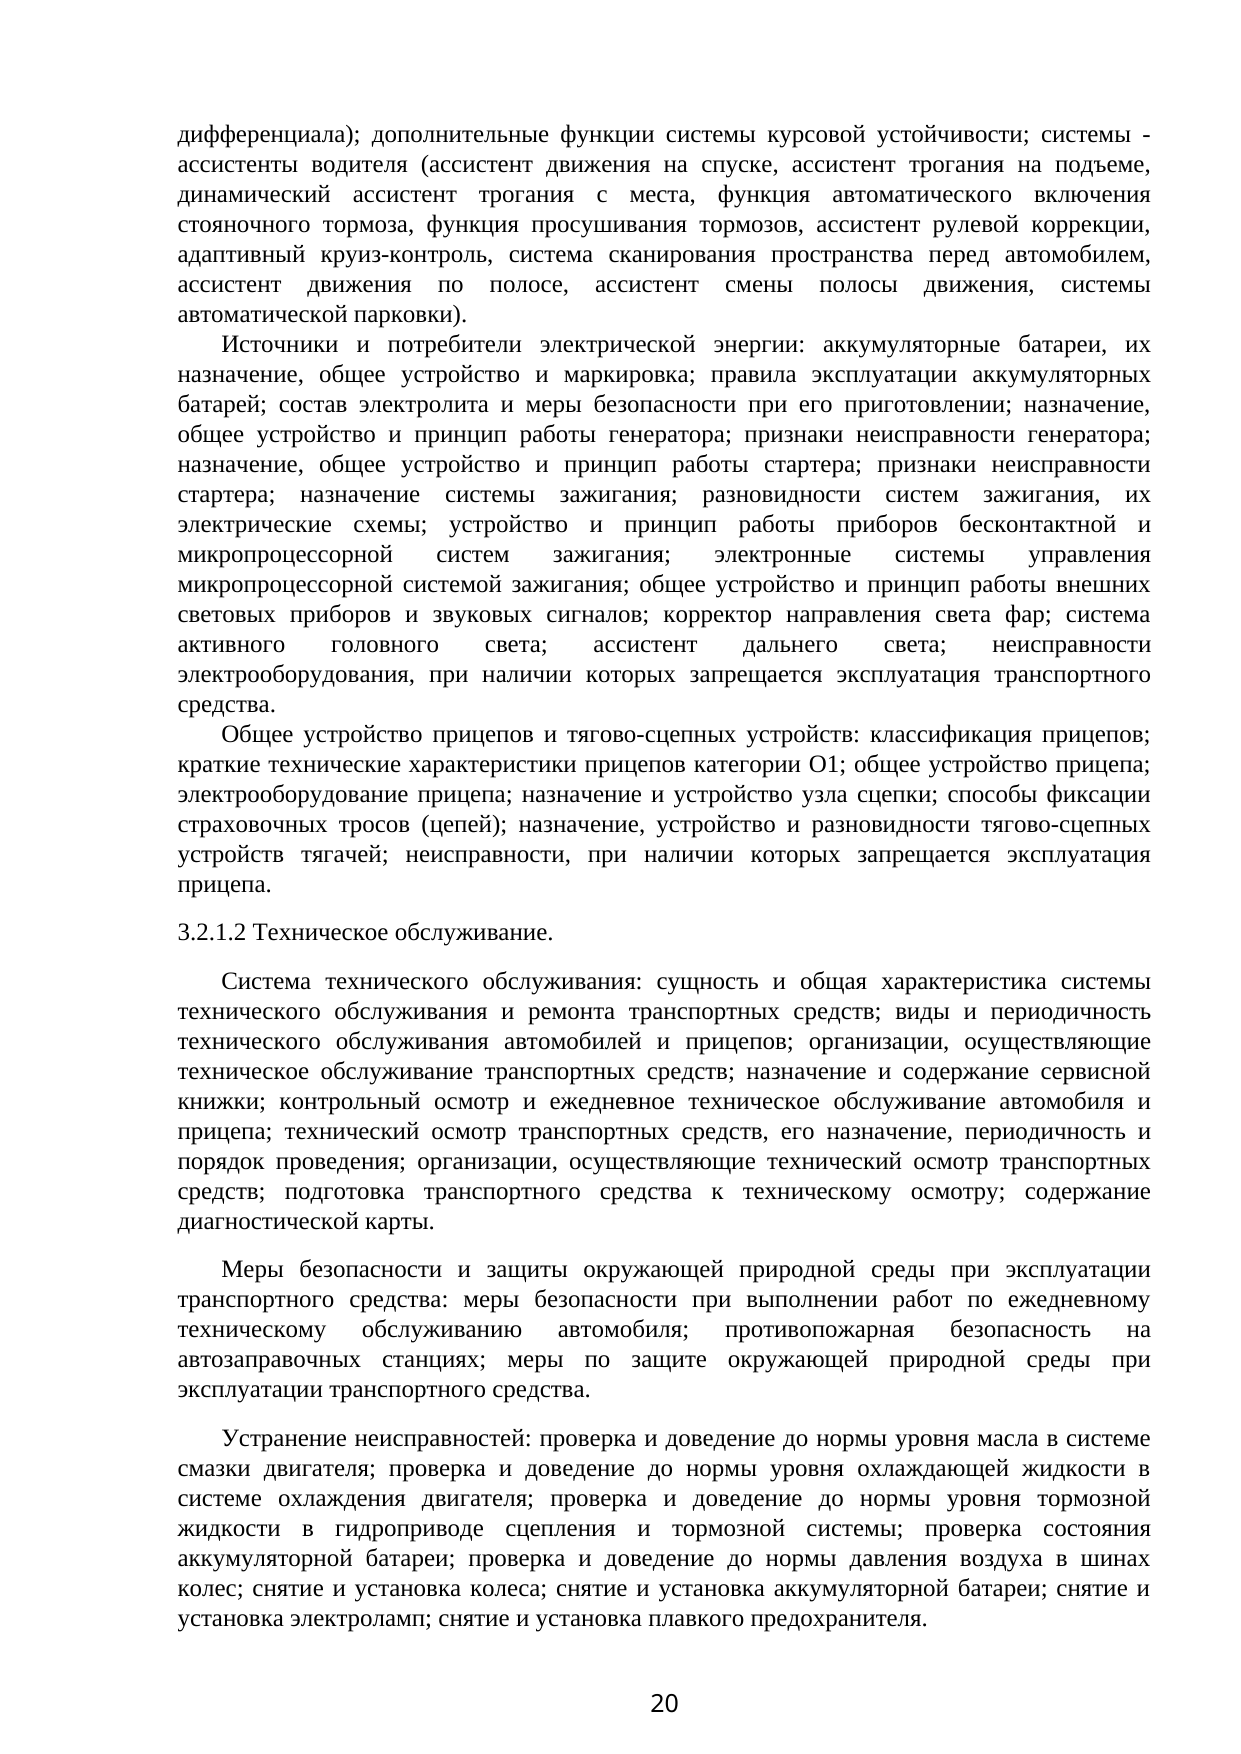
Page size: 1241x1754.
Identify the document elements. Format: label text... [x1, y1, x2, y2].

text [177, 118, 1152, 328]
text Устранение неисправностей: проверка и доведение до нормы уровня масла в системе смазки двигателя; проверка и доведение до нормы уровня охлаждающей жидкости в системе охлаждения двигателя; проверка и доведение до нормы уровня тормозной жидкости в гидроприводе сцепления и тормозной системы; проверка состояния аккумуляторной батареи; проверка и доведение до нормы давления воздуха в шинах колес; снятие и установка колеса; снятие и установка аккумуляторной батареи; снятие и установка электроламп; снятие и установка плавкого предохранителя. [177, 1423, 1152, 1633]
text Источники и потребители электрической энергии: аккумуляторные батареи, их назначение, общее устройство и маркировка; правила эксплуатации аккумуляторных батарей; состав электролита и меры безопасности при его приготовлении; назначение, общее устройство и принцип работы генератора; признаки неисправности генератора; назначение, общее устройство и принцип работы стартера; признаки неисправности стартера; назначение системы зажигания; разновидности систем зажигания, их электрические схемы; устройство и принцип работы приборов бесконтактной и микропроцессорной систем зажигания; электронные системы управления микропроцессорной системой зажигания; общее устройство и принцип работы внешних световых приборов и звуковых сигналов; корректор направления света фар; система активного головного света; ассистент дальнего света; неисправности электрооборудования, при наличии которых запрещается эксплуатация транспортного средства. [177, 328, 1152, 718]
text Меры безопасности и защиты окружающей природной среды при эксплуатации транспортного средства: меры безопасности при выполнении работ по ежедневному техническому обслуживанию автомобиля; противопожарная безопасность на автозаправочных станциях; меры по защите окружающей природной среды при эксплуатации транспортного средства. [177, 1254, 1152, 1404]
text Общее устройство прицепов и тягово-сцепных устройств: классификация прицепов; краткие технические характеристики прицепов категории О1; общее устройство прицепа; электрооборудование прицепа; назначение и устройство узла сцепки; способы фиксации страховочных тросов (цепей); назначение, устройство и разновидности тягово-сцепных устройств тягачей; неисправности, при наличии которых запрещается эксплуатация прицепа. [177, 718, 1152, 898]
text Система технического обслуживания: сущность и общая характеристика системы технического обслуживания и ремонта транспортных средств; виды и периодичность технического обслуживания автомобилей и прицепов; организации, осуществляющие техническое обслуживание транспортных средств; назначение и содержание сервисной книжки; контрольный осмотр и ежедневное техническое обслуживание автомобиля и прицепа; технический осмотр транспортных средств, его назначение, периодичность и порядок проведения; организации, осуществляющие технический осмотр транспортных средств; подготовка транспортного средства к техническому осмотру; содержание диагностической карты. [177, 965, 1152, 1235]
list Техническое обслуживание. [177, 922, 1152, 945]
